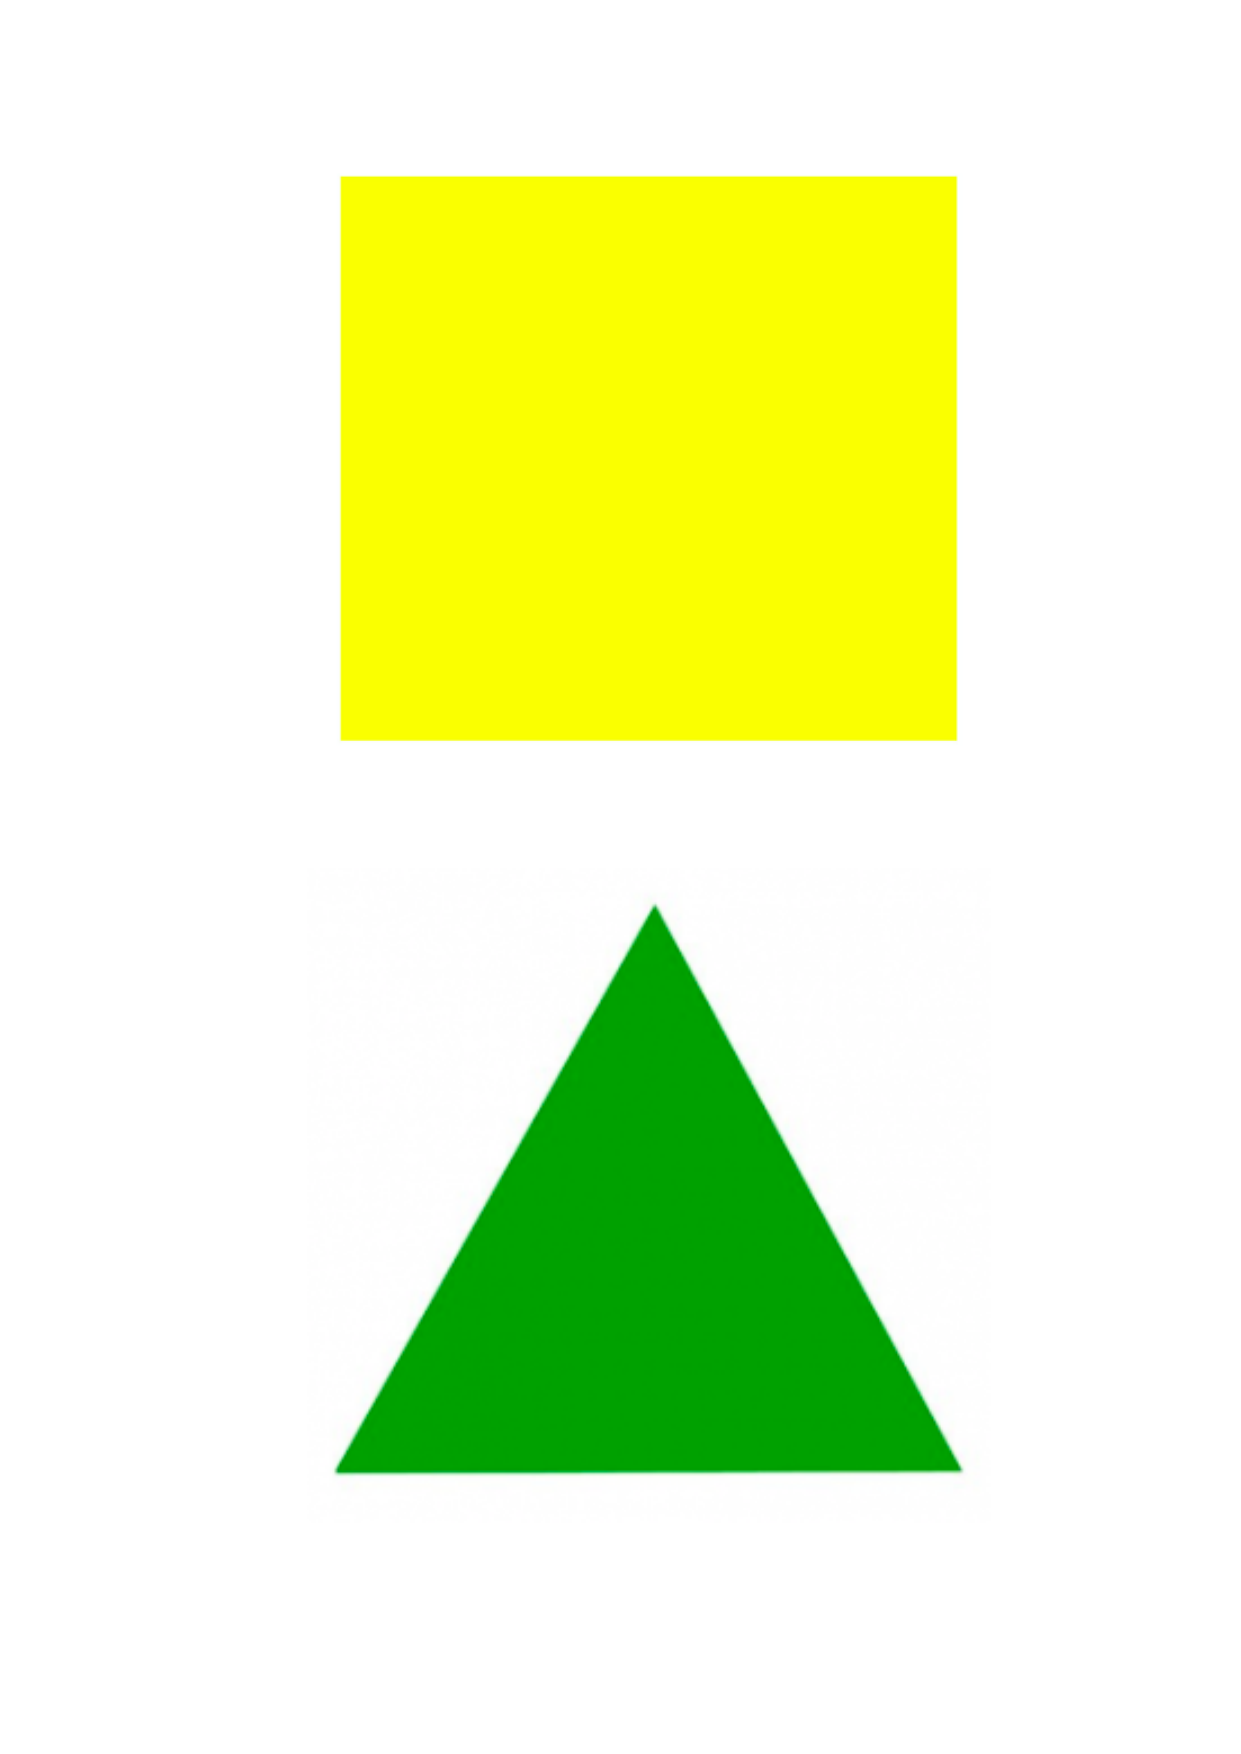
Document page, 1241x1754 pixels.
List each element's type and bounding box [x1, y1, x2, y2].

picture [336, 173, 964, 746]
picture [304, 868, 995, 1523]
